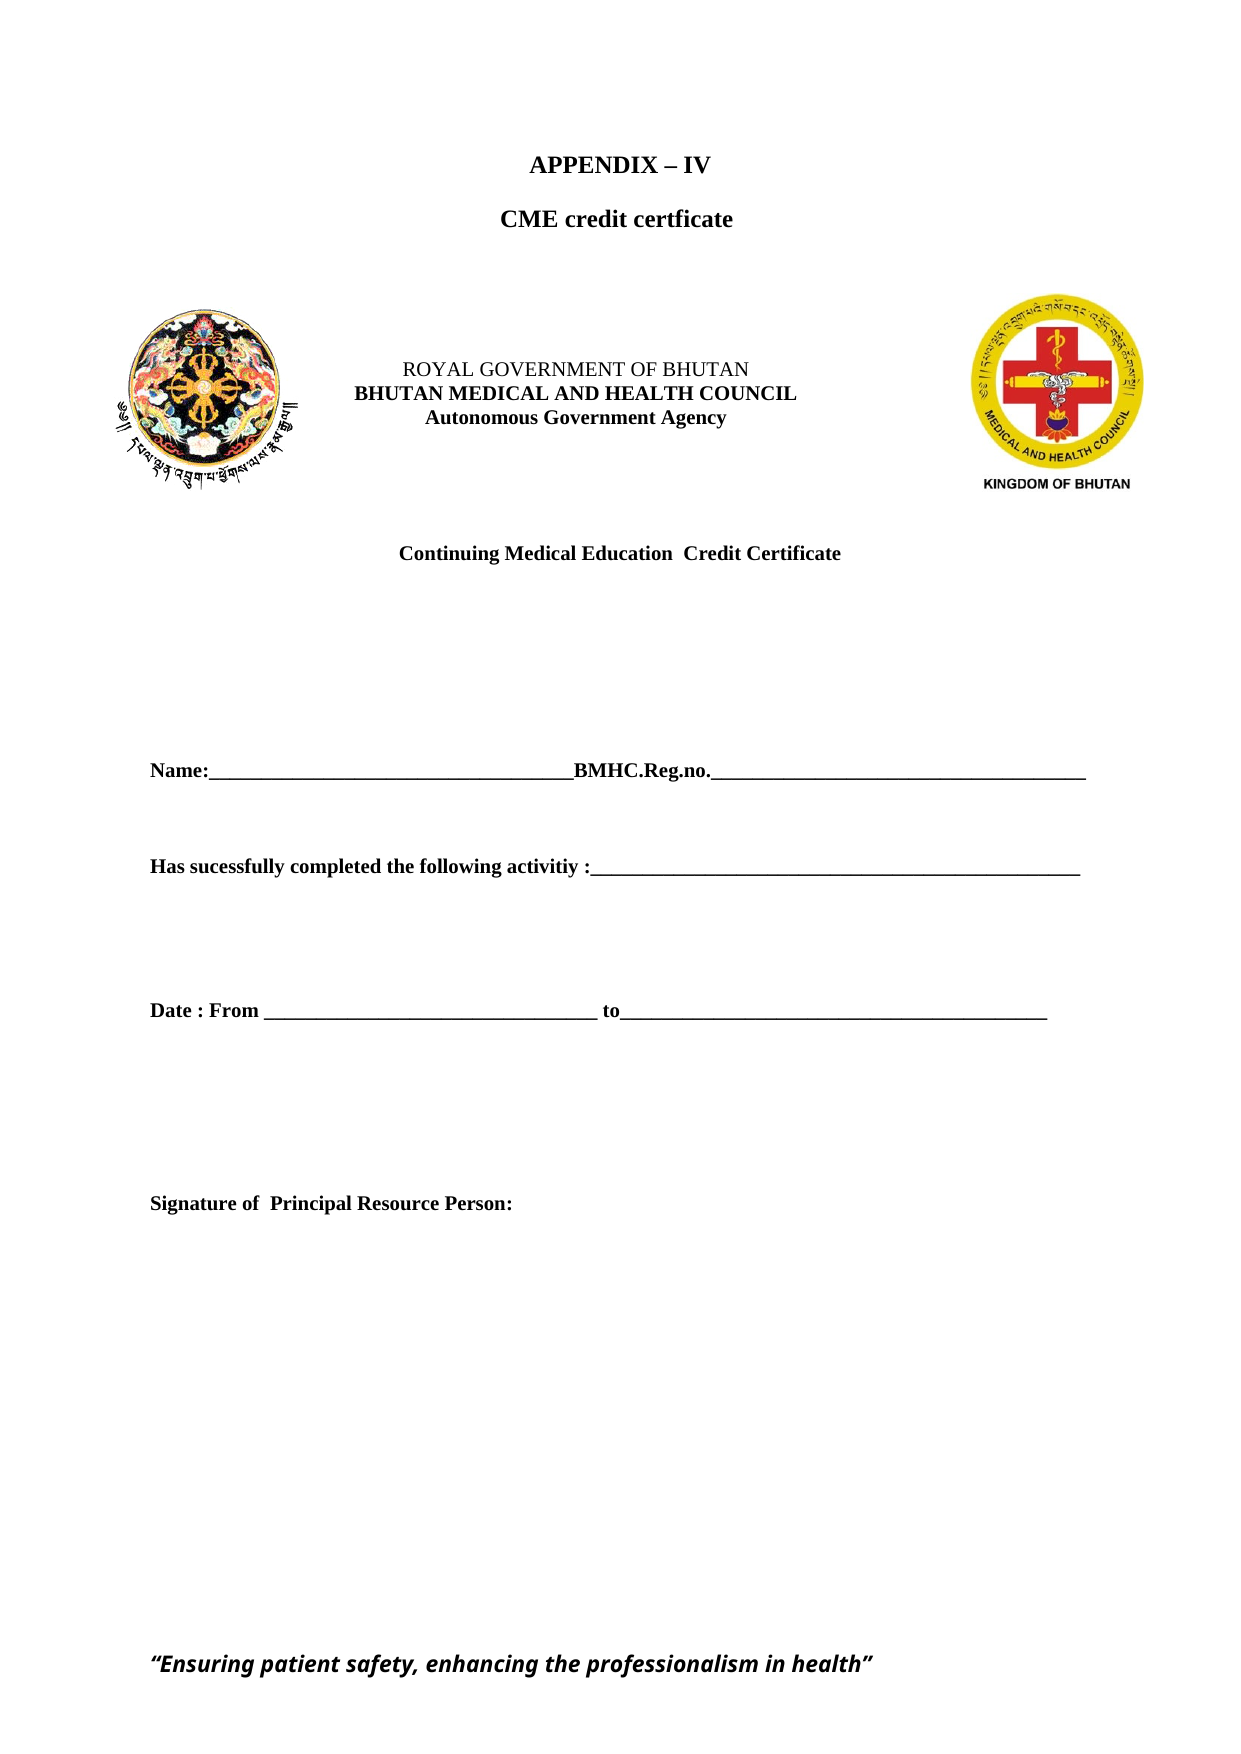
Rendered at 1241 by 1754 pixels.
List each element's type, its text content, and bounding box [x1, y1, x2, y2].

picture [114, 307, 299, 492]
text Continuing Medical Education Credit Certificate [150, 541, 1090, 565]
text CME credit certficate [150, 204, 1090, 233]
picture [970, 293, 1144, 492]
text Date : From ________________________________ to_________________________________________ [150, 998, 1090, 1022]
text Has sucessfully completed the following activitiy :_______________________________________________ [150, 854, 1090, 878]
text Signature of Principal Resource Person: [150, 1191, 1090, 1215]
text APPENDIX – IV [150, 150, 1090, 179]
text Name:___________________________________BMHC.Reg.no.____________________________________ [150, 758, 1090, 782]
